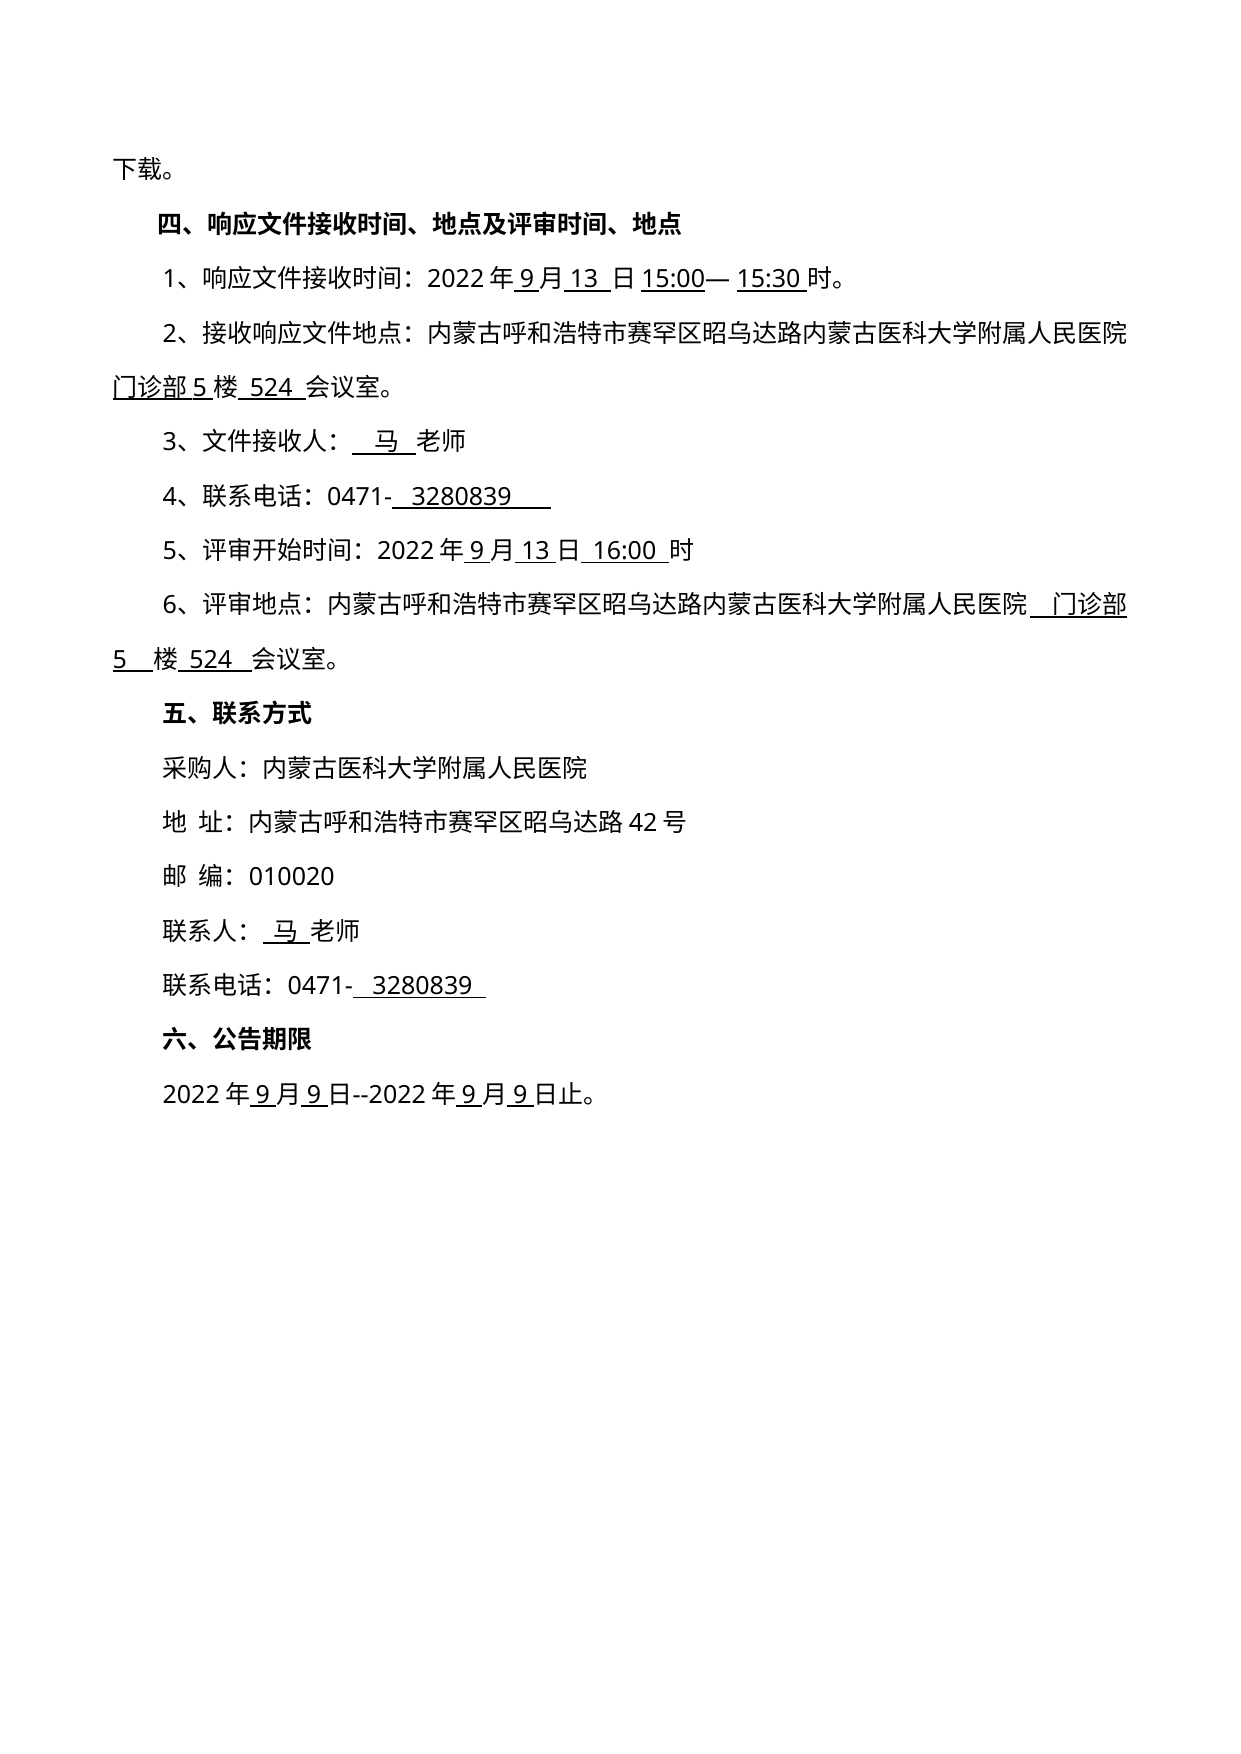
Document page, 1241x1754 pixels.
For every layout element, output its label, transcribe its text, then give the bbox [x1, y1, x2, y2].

text 邮 编：010020 [112, 857, 1128, 893]
text 联系电话：0471- 3280839 [112, 966, 1128, 1002]
text 5、评审开始时间：2022年 9 月 13 日 16:00 时 [112, 531, 1128, 567]
text 五、联系方式 [112, 694, 1128, 730]
text 2、接收响应文件地点：内蒙古呼和浩特市赛罕区昭乌达路内蒙古医科大学附属人民医院 门诊部5 楼 524 会议室。 [112, 313, 1128, 404]
text 2022年 9 月 9 日--2022年 9 月 9 日止。 [112, 1074, 1128, 1111]
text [112, 150, 1128, 186]
text 3、文件接收人： 马 老师 [112, 422, 1128, 458]
text 六、公告期限 [112, 1020, 1128, 1056]
text 联系人： 马 老师 [112, 911, 1128, 947]
text 1、响应文件接收时间：2022年 9月 13 日15:00— 15:30 时。 [112, 259, 1128, 295]
text 4、联系电话：0471- 3280839 [112, 476, 1128, 512]
text 采购人：内蒙古医科大学附属人民医院 [112, 748, 1128, 784]
text 6、评审地点：内蒙古呼和浩特市赛罕区昭乌达路内蒙古医科大学附属人民医院 门诊部5 楼 524 会议室。 [112, 585, 1128, 676]
text 地 址：内蒙古呼和浩特市赛罕区昭乌达路42号 [112, 802, 1128, 839]
text 四、响应文件接收时间、地点及评审时间、地点 [112, 204, 1128, 241]
